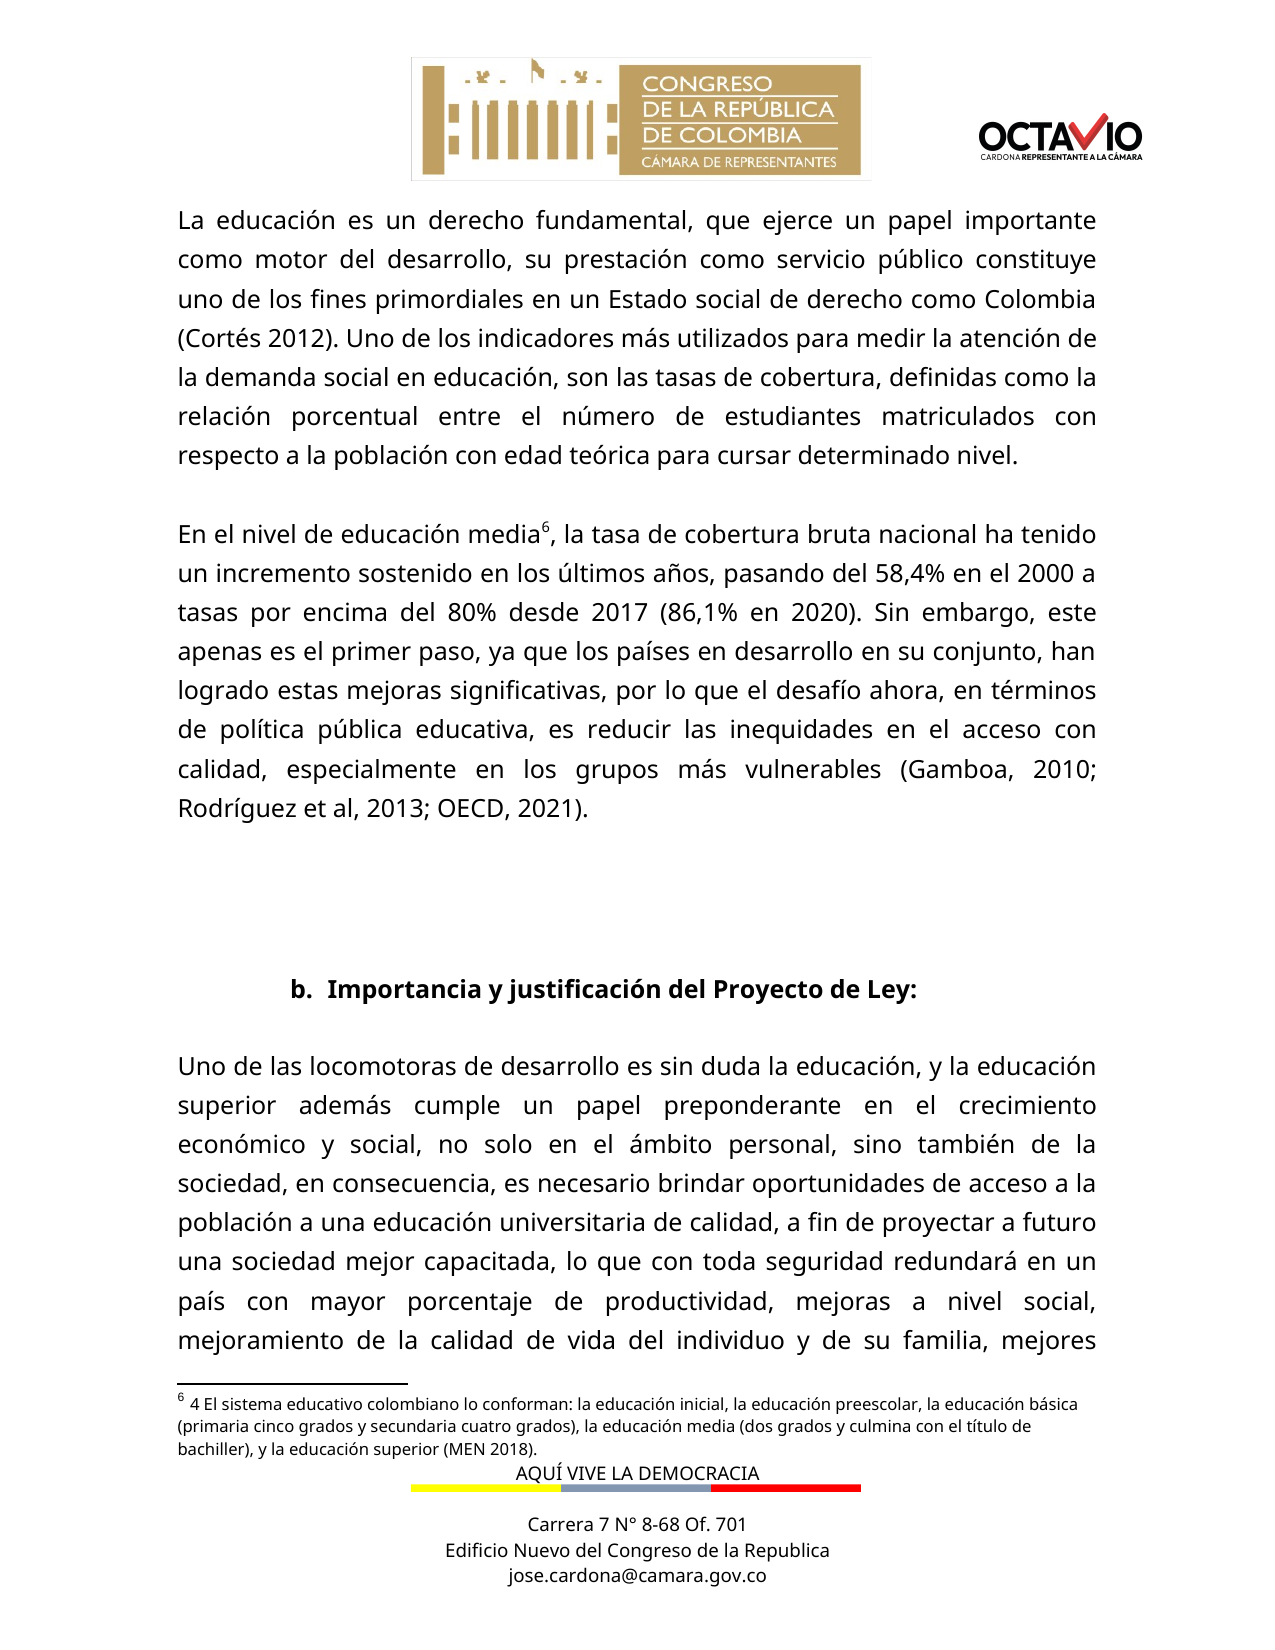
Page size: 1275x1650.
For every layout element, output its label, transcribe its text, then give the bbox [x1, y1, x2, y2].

picture [967, 103, 1153, 181]
picture [411, 57, 872, 181]
list Importancia y justificación del Proyecto de Ley: [290, 972, 1098, 1006]
text La educación es un derecho fundamental, que ejerce un papel importante como motor del desarrollo, su prestación como servicio público constituye uno de los fines primordiales en un Estado social de derecho como Colombia (Cortés 2012). Uno de los indicadores más utilizados para medir la atención de la demanda social en educación, son las tasas de cobertura, definidas como la relación porcentual entre el número de estudiantes matriculados con respecto a la población con edad teórica para cursar determinado nivel. [177, 203, 1098, 472]
text En el nivel de educación media, la tasa de cobertura bruta nacional ha tenido un incremento sostenido en los últimos años, pasando del 58,4% en el 2000 a tasas por encima del 80% desde 2017 (86,1% en 2020). Sin embargo, este apenas es el primer paso, ya que los países en desarrollo en su conjunto, han logrado estas mejoras significativas, por lo que el desafío ahora, en términos de política pública educativa, es reducir las inequidades en el acceso con calidad, especialmente en los grupos más vulnerables (Gamboa, 2010; Rodríguez et al, 2013; OECD, 2021). [177, 516, 1098, 824]
